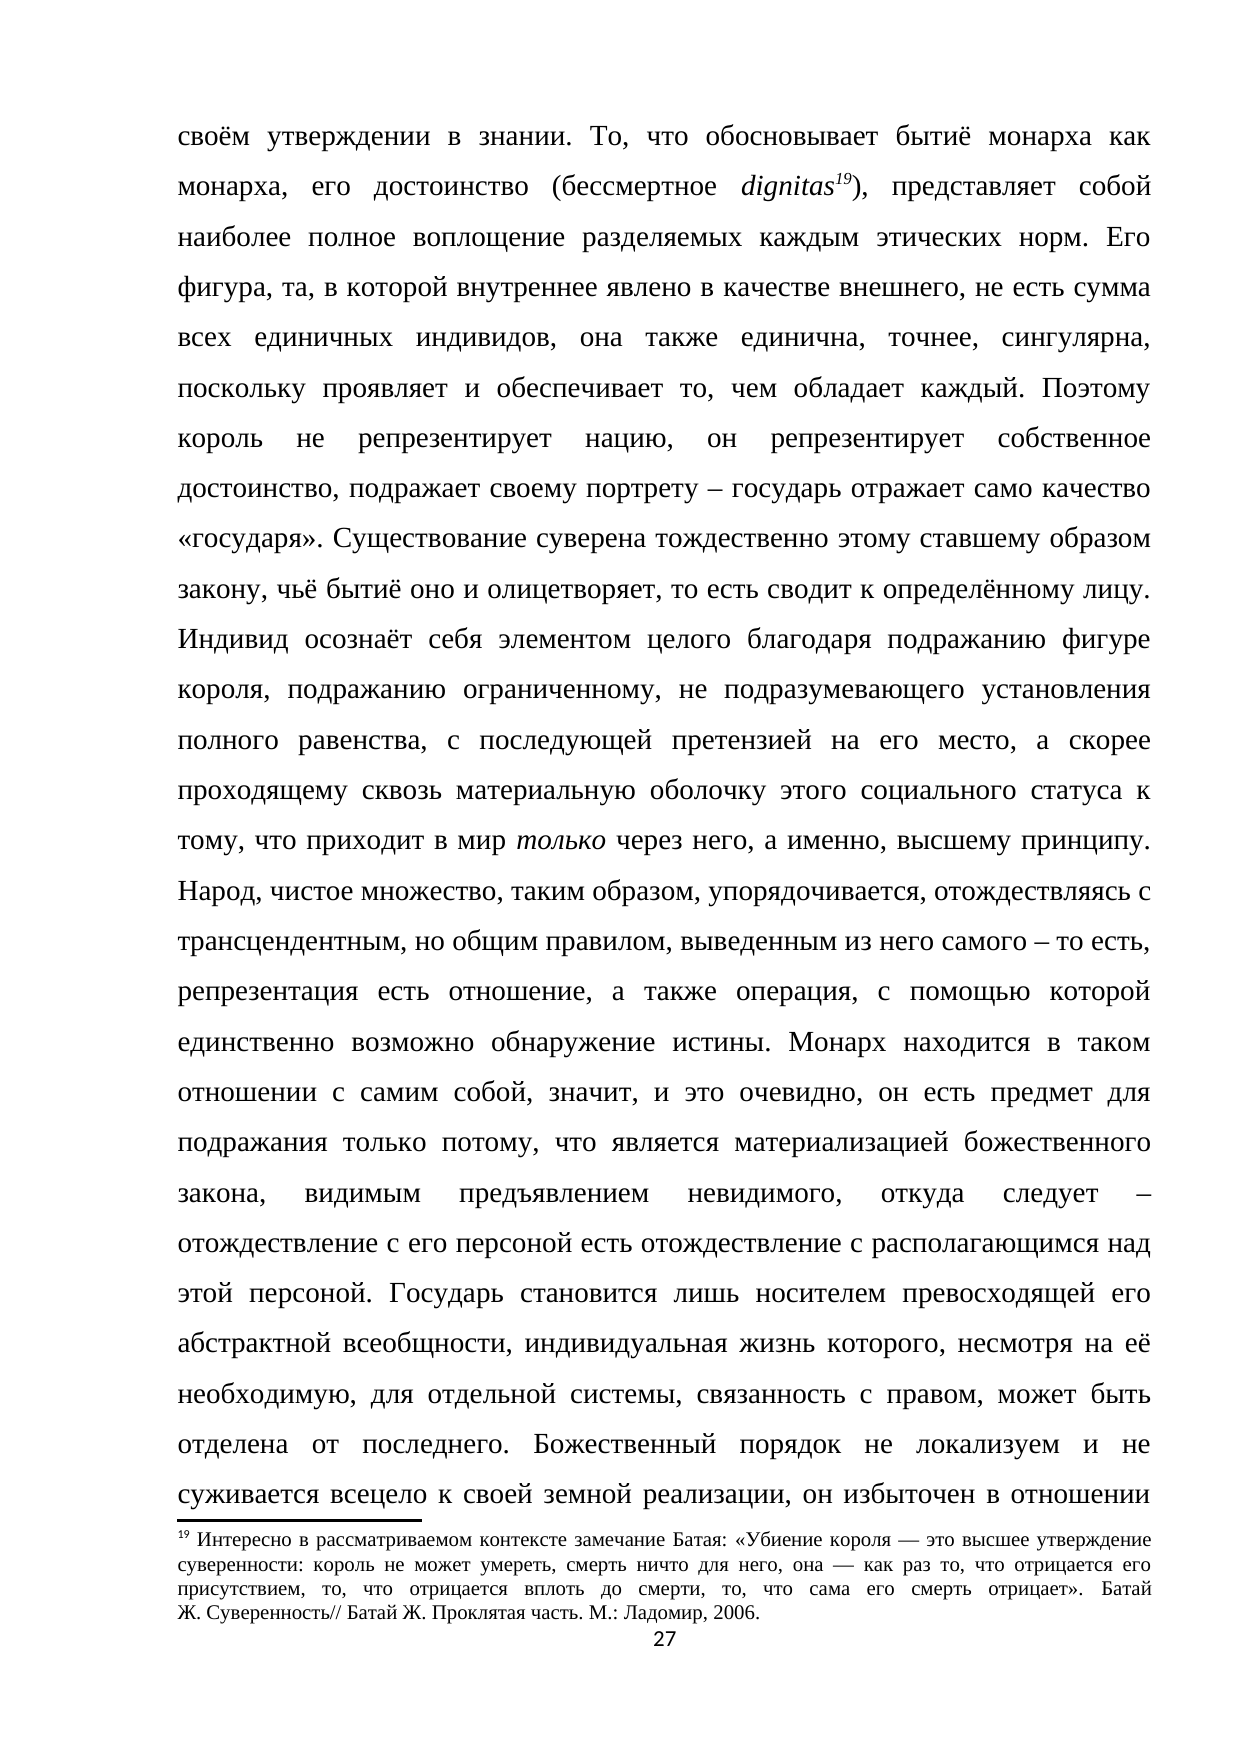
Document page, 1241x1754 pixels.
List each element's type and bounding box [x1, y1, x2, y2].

text [177, 118, 1152, 1510]
